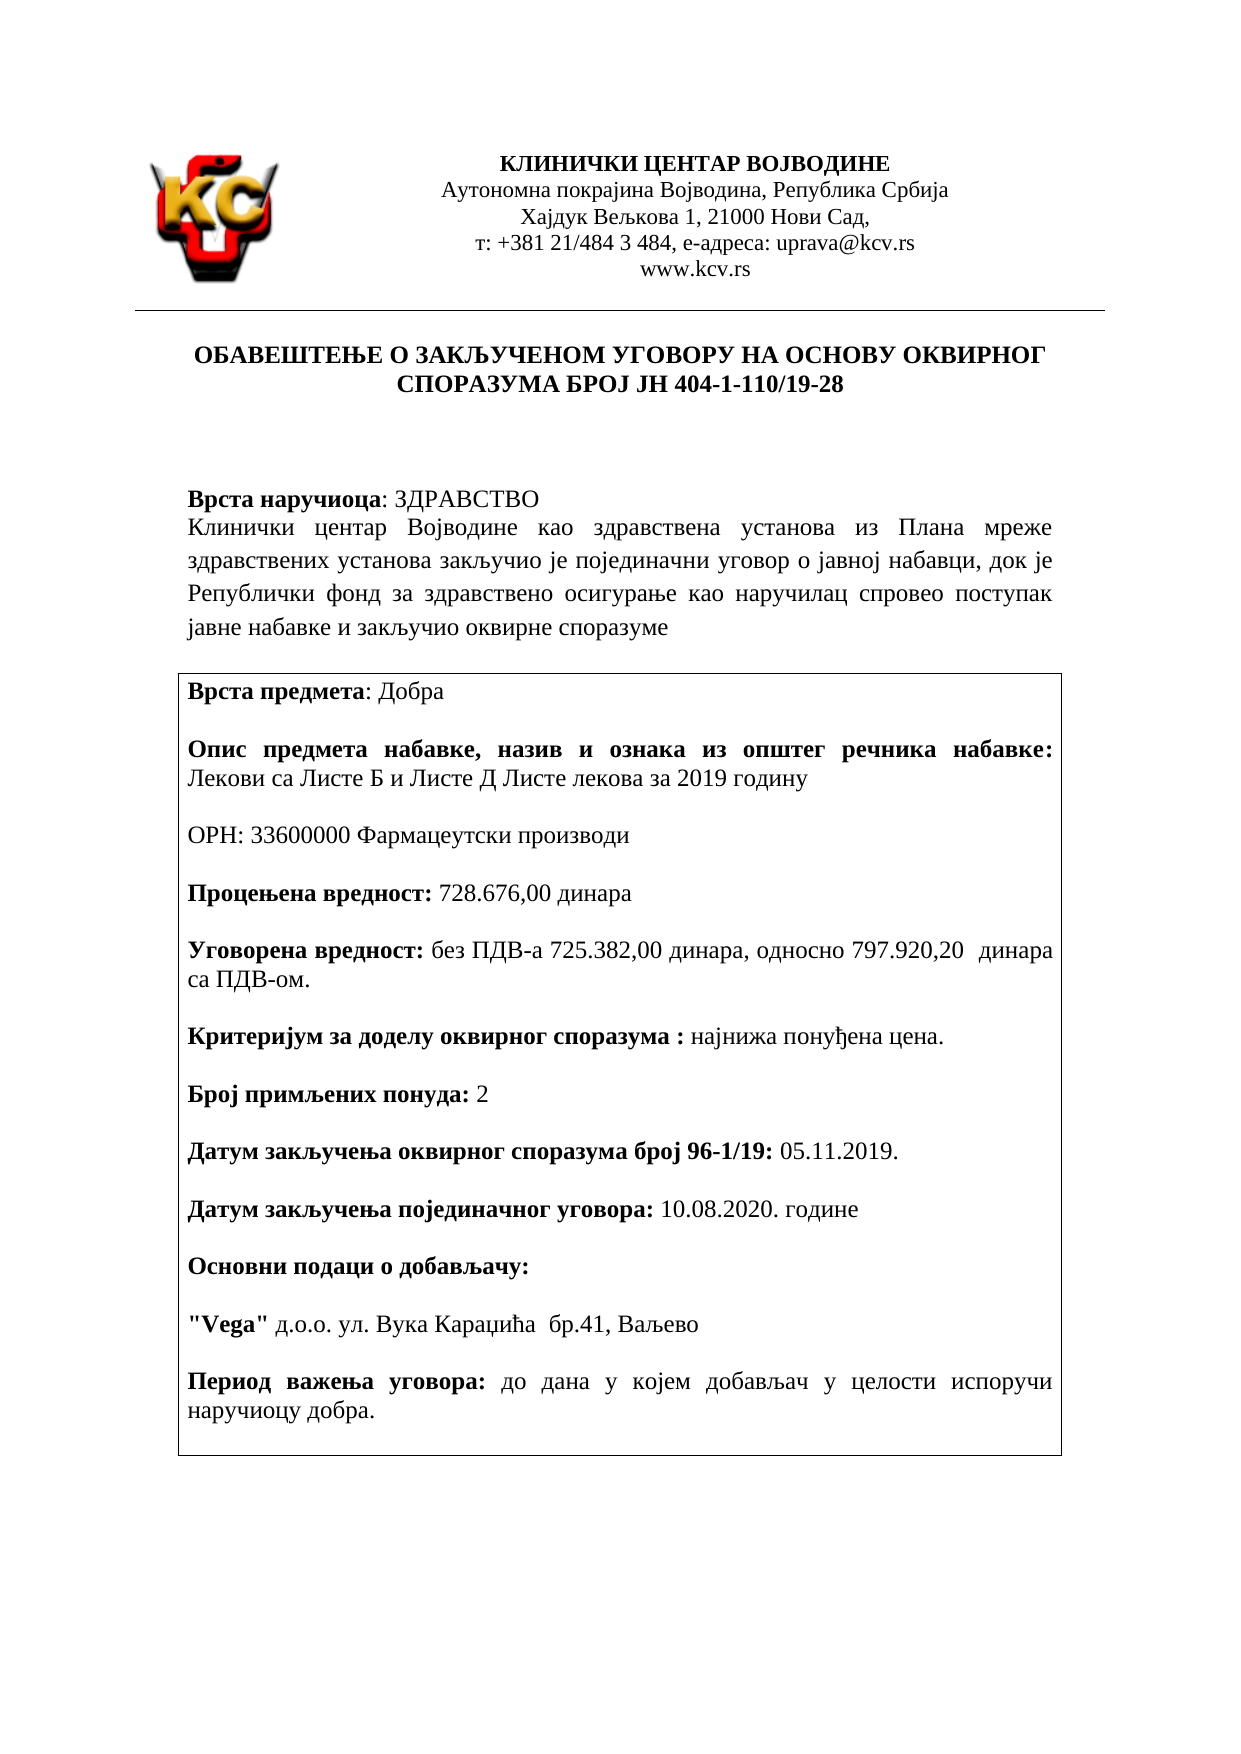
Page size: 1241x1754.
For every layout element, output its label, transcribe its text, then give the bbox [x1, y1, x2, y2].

text Опис предмета набавке, назив и ознака из општег речника набавке: Лекови са Листе Б и Листе Д Листе лекова за 2019 годину [187, 734, 1053, 791]
text ОБАВЕШТЕЊЕ О ЗАКЉУЧЕНОМ УГОВОРУ НА ОСНОВУ ОКВИРНОГ СПОРАЗУМА БРОЈ ЈН 404-1-110/19-28 [187, 340, 1053, 397]
text Врста наручиоца: ЗДРАВСТВО [187, 484, 1053, 512]
text Број примљених понуда: 2 [187, 1079, 1053, 1108]
text ОРН: 33600000 Фармацеутски производи [187, 820, 1053, 849]
text Датум закључења појединачног уговора: 10.08.2020. године [187, 1194, 1053, 1223]
text Клинички центар Војводине као здравствена установа из Плана мреже здравствених установа закључио је појединачни уговор о јавној набавци, док је Републички фонд за здравствено осигурање као наручилац спровео поступак јавне набавке и закључио оквирне споразуме [187, 512, 1053, 640]
text "Vega" д.о.о. ул. Вука Караџића бр.41, Ваљево [187, 1309, 1053, 1338]
text Врста предмета: [179, 674, 1061, 705]
text Критеријум за доделу oквирног споразума : најнижа понуђена цена. [187, 1021, 1053, 1050]
text Процењена вредност: 728.676,00 динара [187, 878, 1053, 906]
text Датум закључења оквирног споразума број 96-1/19: 05.11.2019. [187, 1136, 1053, 1165]
text Период важења уговора: до дана у којем добављач у целости испоручи наручиоцу добра. [187, 1366, 1053, 1424]
text Уговорена вредност: без ПДВ-а 725.382,00 динара, односно 797.920,20 динара са ПДВ-ом. [187, 935, 1053, 993]
table_header [135, 150, 285, 310]
text Основни подаци о добављачу: [187, 1251, 1053, 1280]
table_header КЛИНИЧКИ ЦЕНТАР ВОЈВОДИНЕ Аутономна покрајина Војводина, Република Србија Хајдук Вељкова 1, 21000 Нови Сад, т: +381 21/484 3 484, e-адреса: uprava@kcv.rs www.kcv.rs [285, 150, 1105, 310]
